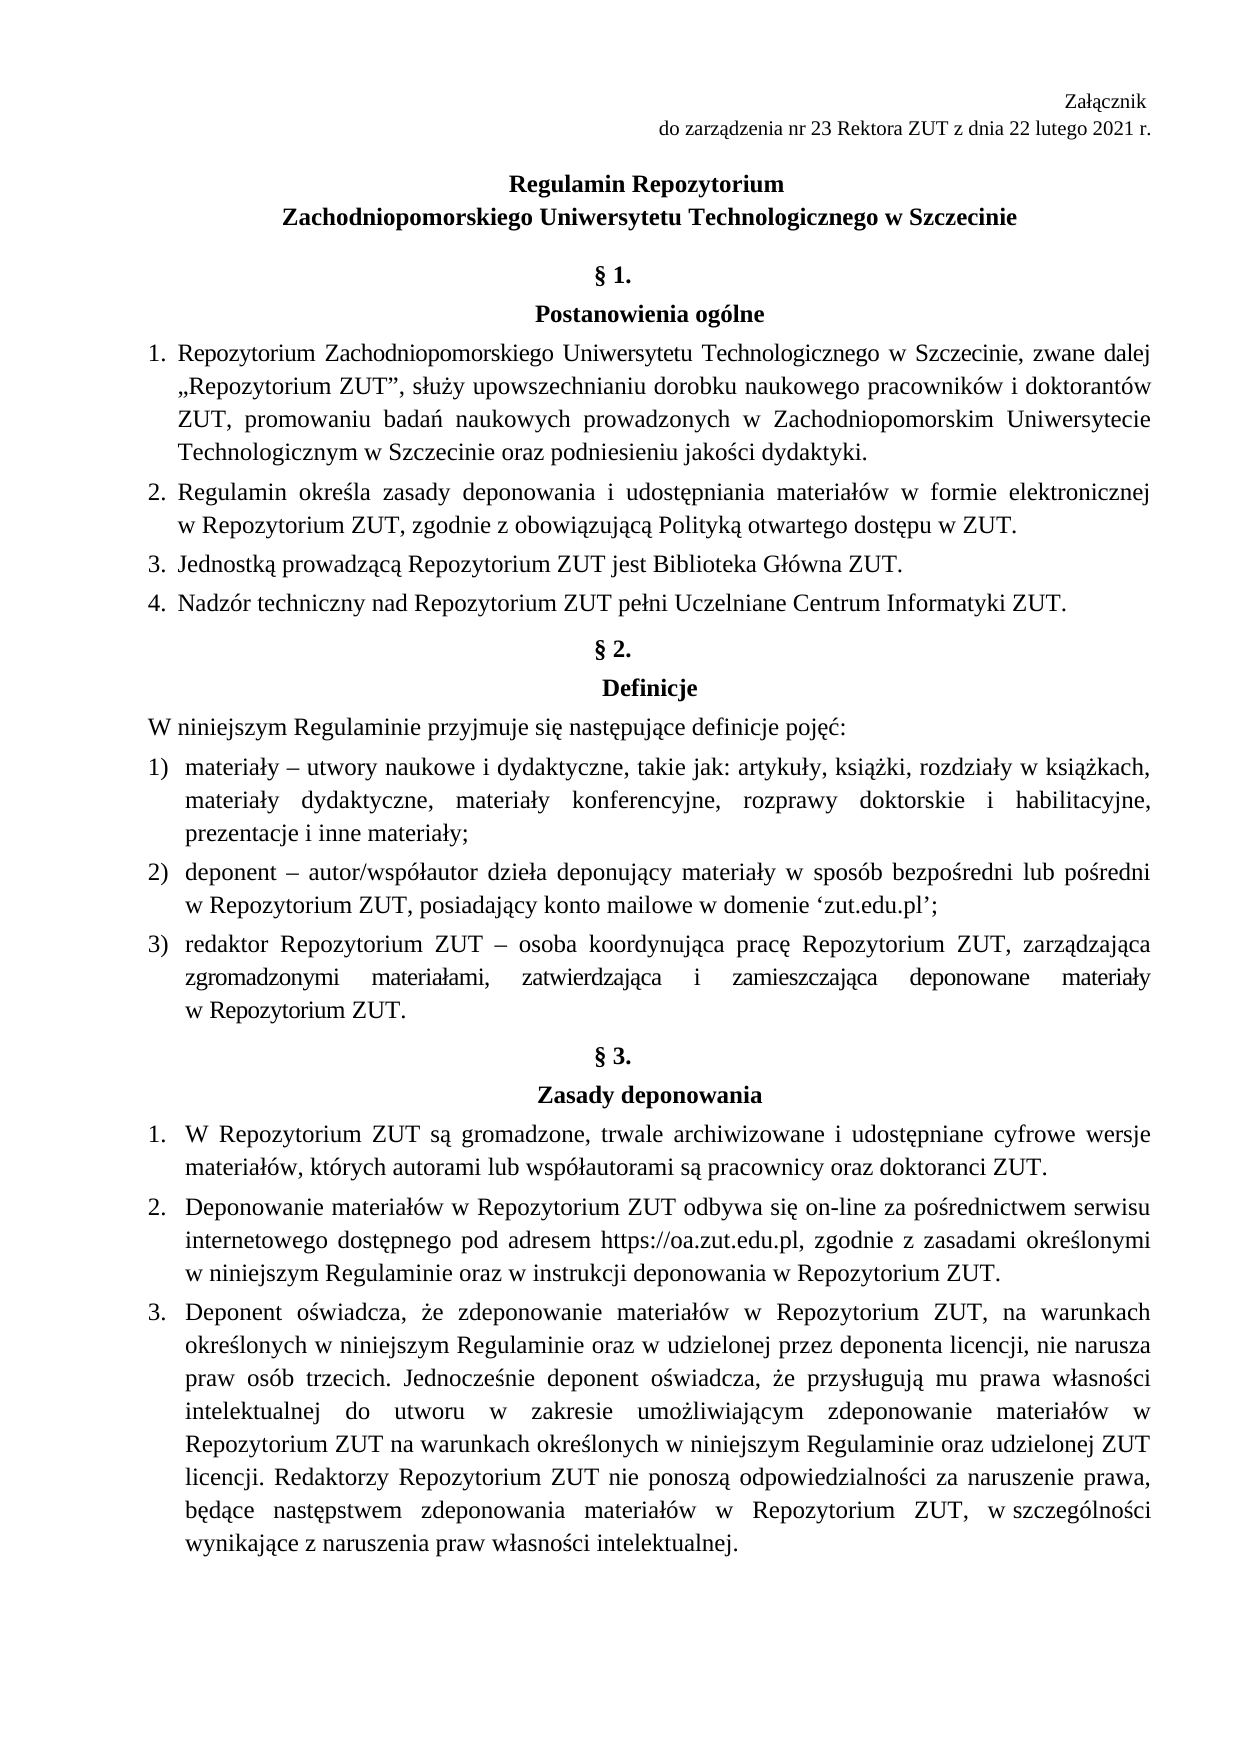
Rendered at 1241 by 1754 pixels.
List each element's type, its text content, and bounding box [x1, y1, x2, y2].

list Deponowanie materiałów w Repozytorium ZUT odbywa się on-line za pośrednictwem serwisu internetowego dostępnego pod adresem https://oa.zut.edu.pl, zgodnie z zasadami określonymi w niniejszym Regulaminie oraz w instrukcji deponowania w Repozytorium ZUT. [148, 1192, 1152, 1286]
list redaktor Repozytorium ZUT – osoba koordynująca pracę Repozytorium ZUT, zarządzająca zgromadzonymi materiałami, zatwierdzająca i zamieszczająca deponowane materiały w Repozytorium ZUT. [148, 929, 1152, 1024]
list W Repozytorium ZUT są gromadzone, trwale archiwizowane i udostępniane cyfrowe wersje materiałów, których autorami lub współautorami są pracownicy oraz doktoranci ZUT. [148, 1119, 1152, 1181]
list Deponent oświadcza, że zdeponowanie materiałów w Repozytorium ZUT, na warunkach określonych w niniejszym Regulaminie oraz w udzielonej przez deponenta licencji, nie narusza praw osób trzecich. Jednocześnie deponent oświadcza, że przysługują mu prawa własności intelektualnej do utworu w zakresie umożliwiającym zdeponowanie materiałów w Repozytorium ZUT na warunkach określonych w niniejszym Regulaminie oraz udzielonej ZUT licencji. Redaktorzy Repozytorium ZUT nie ponoszą odpowiedzialności za naruszenie prawa, będące następstwem zdeponowania materiałów w Repozytorium ZUT, w szczególności wynikające z naruszenia praw własności intelektualnej. [148, 1297, 1152, 1557]
list W niniejszym Regulaminie przyjmuje się następujące definicje pojęć: [148, 712, 1152, 741]
text Postanowienia ogólne [148, 299, 1152, 328]
list deponent – autor/współautor dzieła deponujący materiały w sposób bezpośredni lub pośredni w Repozytorium ZUT, posiadający konto mailowe w domenie ‘zut.edu.pl’; [148, 857, 1152, 919]
text Repozytorium Zachodniopomorskiego Uniwersytetu Technologicznego w Szczecinie, zwane dalej „Repozytorium ZUT”, służy upowszechnianiu dorobku naukowego pracowników i doktorantów ZUT, promowaniu badań naukowych prowadzonych w Zachodniopomorskim Uniwersytecie Technologicznym w Szczecinie oraz podniesieniu jakości dydaktyki. [148, 338, 1152, 466]
text Regulamin Repozytorium Zachodniopomorskiego Uniwersytetu Technologicznego w Szczecinie [148, 169, 1152, 231]
text Nadzór techniczny nad Repozytorium ZUT pełni Uczelniane Centrum Informatyki ZUT. [148, 588, 1152, 617]
text Zasady deponowania [148, 1080, 1152, 1109]
text Załącznik do zarządzenia nr 23 Rektora ZUT z dnia 22 lutego 2021 r. [148, 89, 1152, 140]
list materiały – utwory naukowe i dydaktyczne, takie jak: artykuły, książki, rozdziały w książkach, materiały dydaktyczne, materiały konferencyjne, rozprawy doktorskie i habilitacyjne, prezentacje i inne materiały; [148, 752, 1152, 846]
text Regulamin określa zasady deponowania i udostępniania materiałów w formie elektronicznej w Repozytorium ZUT, zgodnie z obowiązującą Polityką otwartego dostępu w ZUT. [148, 477, 1152, 538]
text Jednostką prowadzącą Repozytorium ZUT jest Biblioteka Główna ZUT. [148, 549, 1152, 578]
text Definicje [148, 673, 1152, 702]
